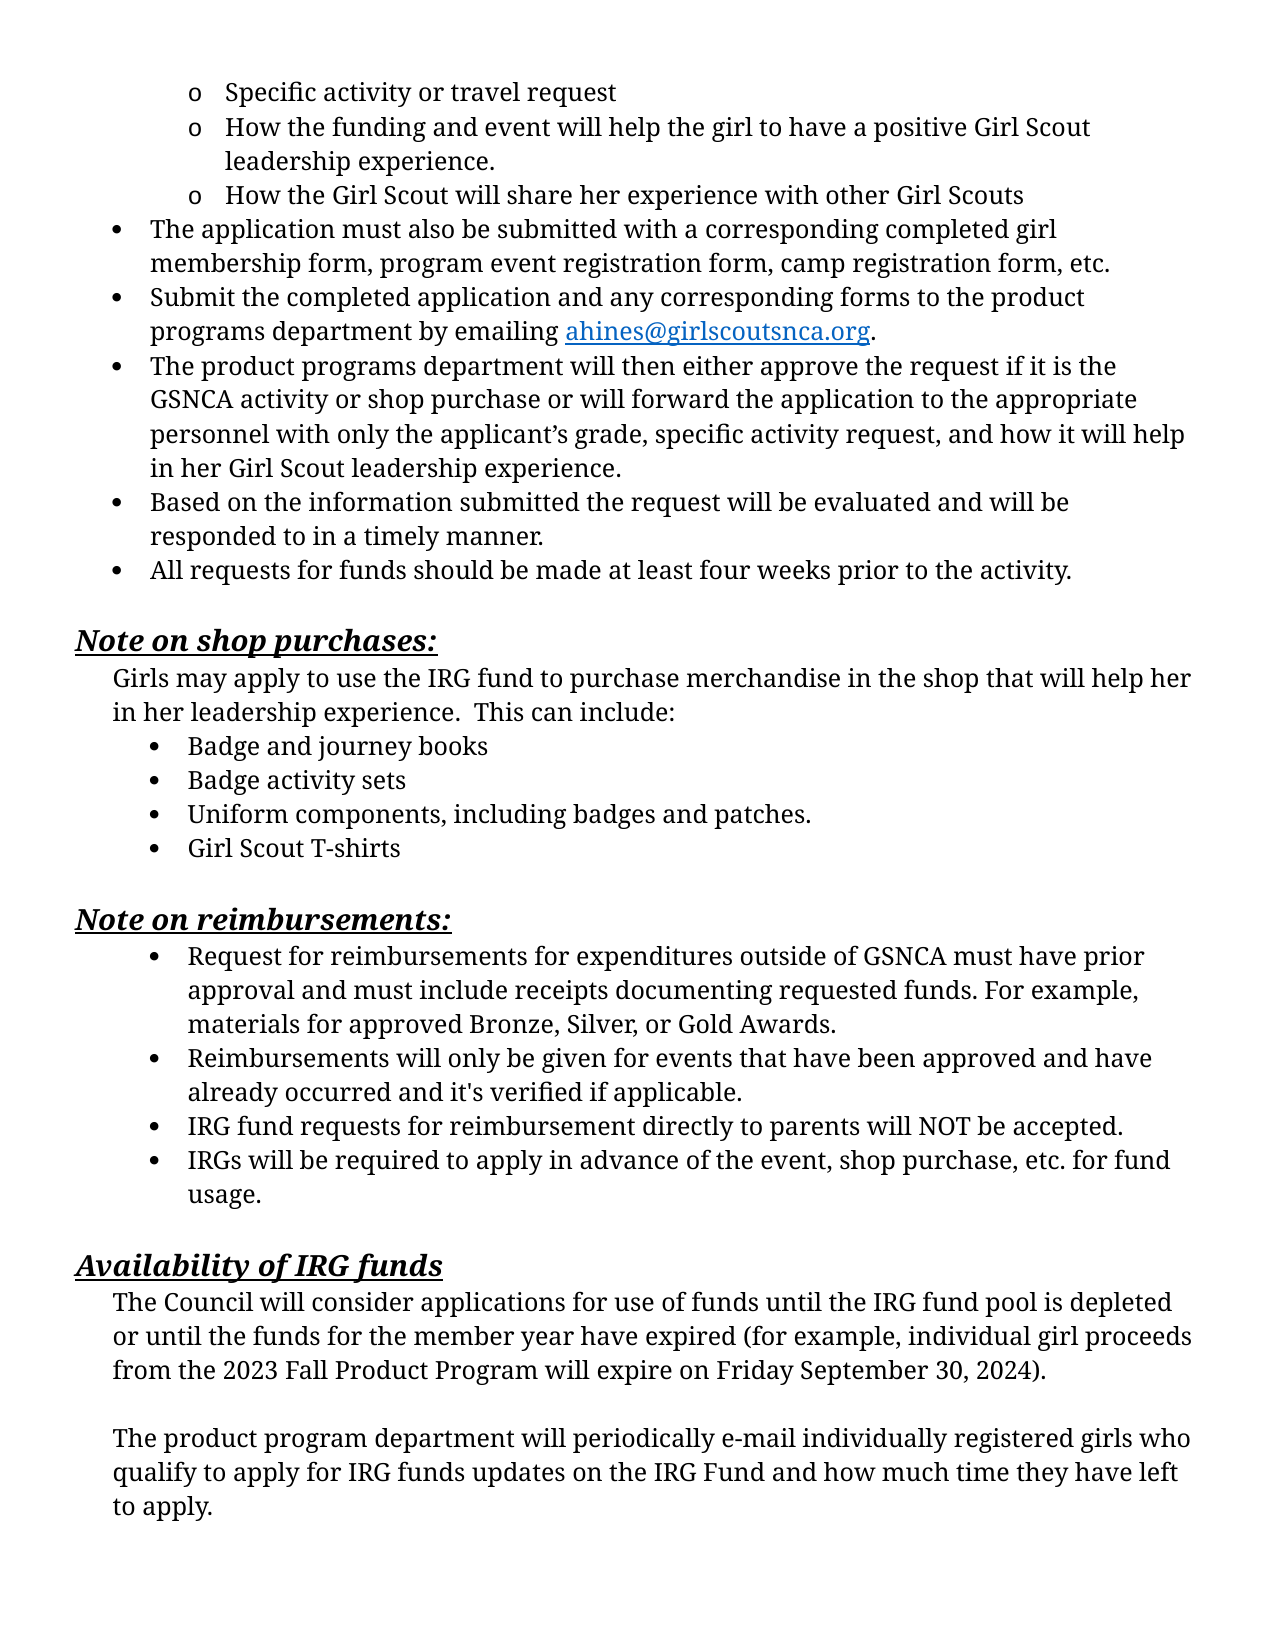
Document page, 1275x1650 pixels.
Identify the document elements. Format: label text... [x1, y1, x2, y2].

text Availability of IRG funds [75, 1245, 1200, 1285]
list Badge and journey books [150, 728, 1200, 762]
list Girl Scout T-shirts [150, 831, 1200, 865]
list Request for reimbursements for expenditures outside of GSNCA must have prior approval and must include receipts documenting requested funds. For example, materials for approved Bronze, Silver, or Gold Awards. [150, 938, 1200, 1041]
list Uniform components, including badges and patches. [150, 797, 1200, 831]
list All requests for funds should be made at least four weeks prior to the activity. [112, 552, 1200, 587]
list Based on the information submitted the request will be evaluated and will be responded to in a timely manner. [112, 484, 1200, 552]
list Submit the completed application and any corresponding forms to the product programs department by emailing ahines@girlscoutsnca.org. [112, 280, 1200, 348]
text The Council will consider applications for use of funds until the IRG fund pool is depleted or until the funds for the member year have expired (for example, individual girl proceeds from the 2023 Fall Product Program will expire on Friday September 30, 2024). [112, 1285, 1200, 1387]
text Girls may apply to use the IRG fund to purchase merchandise in the shop that will help her in her leadership experience. This can include: [112, 660, 1200, 728]
list IRGs will be required to apply in advance of the event, shop purchase, etc. for fund usage. [150, 1143, 1200, 1211]
list Specific activity or travel request [187, 75, 1200, 109]
list How the funding and event will help the girl to have a positive Girl Scout leadership experience. [187, 109, 1200, 178]
list IRG fund requests for reimbursement directly to parents will NOT be accepted. [150, 1109, 1200, 1143]
list How the Girl Scout will share her experience with other Girl Scouts [187, 178, 1200, 212]
text Note on shop purchases: [75, 621, 1200, 660]
list The application must also be submitted with a corresponding completed girl membership form, program event registration form, camp registration form, etc. [112, 212, 1200, 280]
text Note on reimbursements: [75, 899, 1200, 938]
list The product programs department will then either approve the request if it is the GSNCA activity or shop purchase or will forward the application to the appropriate personnel with only the applicant’s grade, specific activity request, and how it will help in her Girl Scout leadership experience. [112, 348, 1200, 484]
text The product program department will periodically e-mail individually registered girls who qualify to apply for IRG funds updates on the IRG Fund and how much time they have left to apply. [112, 1421, 1200, 1523]
list Badge activity sets [150, 762, 1200, 797]
list Reimbursements will only be given for events that have been approved and have already occurred and it's verified if applicable. [150, 1041, 1200, 1109]
